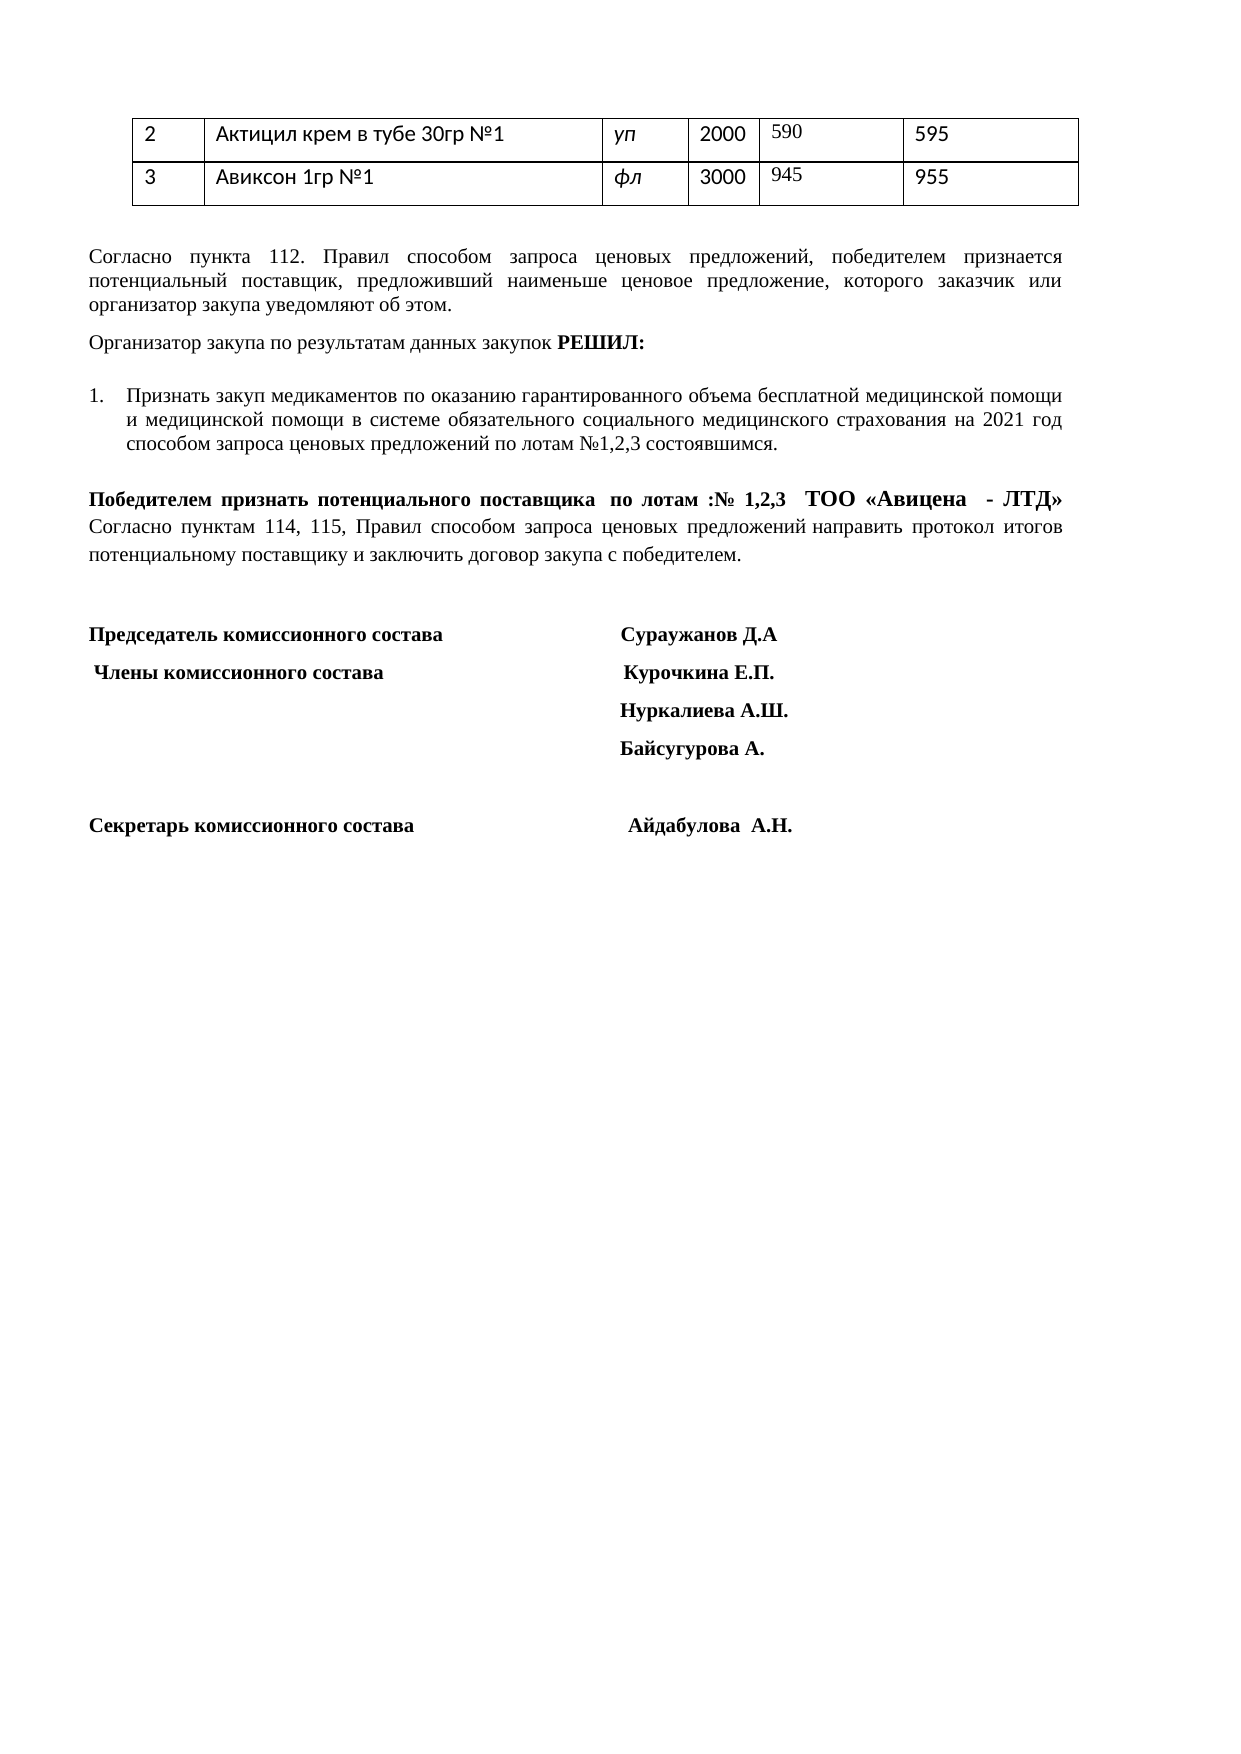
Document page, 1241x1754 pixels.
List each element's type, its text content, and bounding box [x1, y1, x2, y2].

table_cell 3000 [689, 163, 759, 204]
text Нуркалиева А.Ш. [88, 698, 1063, 722]
table_cell 590 [760, 119, 903, 161]
text Члены комиссионного состава Курочкина Е.П. [88, 660, 1063, 684]
text Победителем признать потенциального поставщика по лотам :№ 1,2,3 ТОО «Авицена - ЛТД» Согласно пунктам 114, 115, Правил способом запроса ценовых предложений направить протокол итогов потенциальному поставщику и заключить договор закупа с победителем. [88, 484, 1063, 566]
text Секретарь комиссионного состава Айдабулова А.Н. [88, 812, 1063, 837]
table_cell 595 [904, 119, 1078, 161]
table_cell уп [603, 119, 688, 161]
table_cell 2 [133, 119, 204, 161]
table_cell фл [603, 163, 688, 204]
table_cell 2000 [689, 119, 759, 161]
table_cell Актицил крем в тубе 30гр №1 [205, 119, 602, 161]
list Признать закуп медикаментов по оказанию гарантированного объема бесплатной медицинской помощи и медицинской помощи в системе обязательного социального медицинского страхования на 2021 год способом запроса ценовых предложений по лотам №1,2,3 состоявшимся. [88, 383, 1063, 455]
table_cell 945 [760, 163, 903, 204]
table_cell Авиксон 1гр №1 [205, 163, 602, 204]
table_cell 3 [133, 163, 204, 204]
text Байсугурова А. [88, 736, 1063, 760]
text Согласно пункта 112. Правил способом запроса ценовых предложений, победителем признается потенциальный поставщик, предложивший наименьше ценовое предложение, которого заказчик или организатор закупа уведомляют об этом. [88, 244, 1063, 316]
text Председатель комиссионного состава Сураужанов Д.А [88, 622, 1063, 646]
text Организатор закупа по результатам данных закупок РЕШИЛ: [88, 330, 1063, 354]
table_cell 955 [904, 163, 1078, 204]
